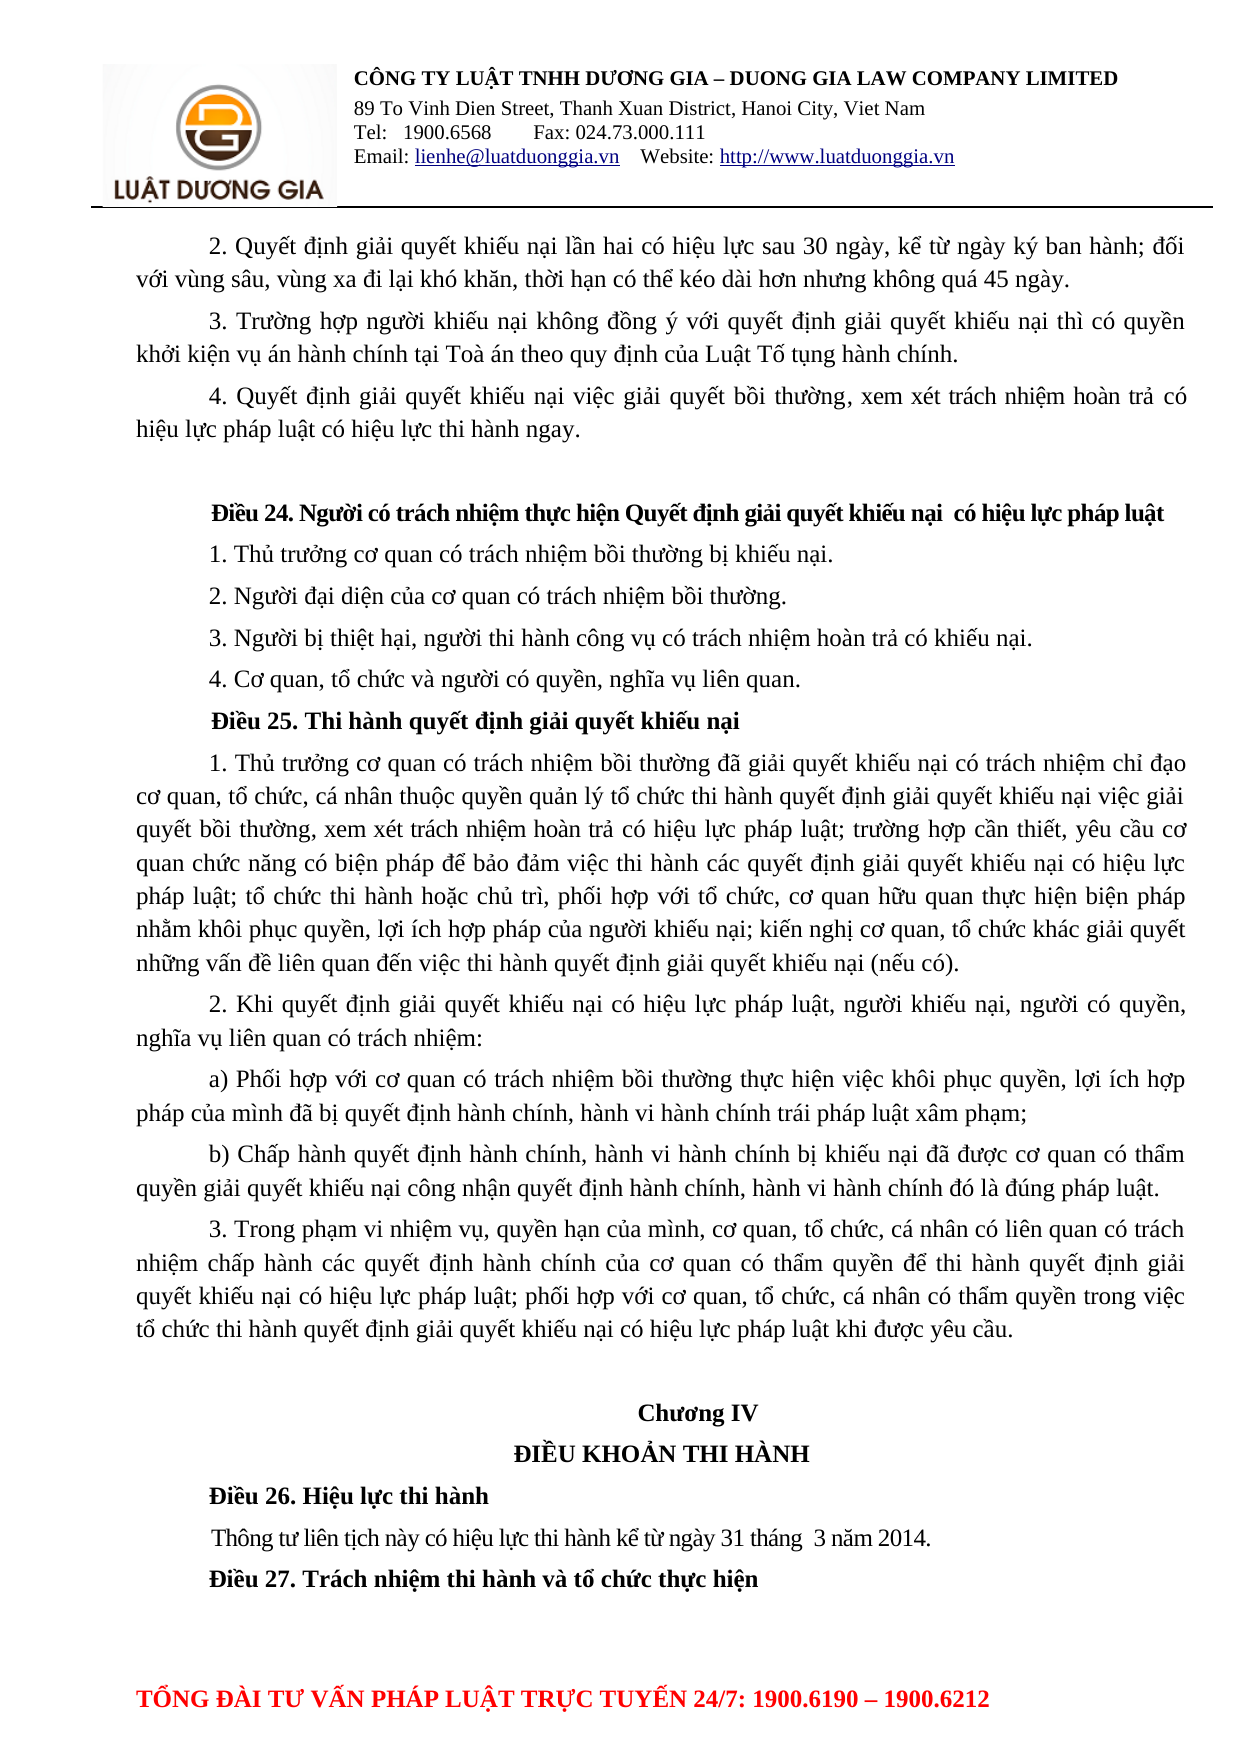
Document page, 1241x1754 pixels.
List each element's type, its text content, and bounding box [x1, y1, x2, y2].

text 1. Thủ trưởng cơ quan có trách nhiệm bồi thường đã giải quyết khiếu nại có trách nhiệm chỉ đạo cơ quan, tổ chức, cá nhân thuộc quyền quản lý tổ chức thi hành quyết định giải quyết khiếu nại việc giải quyết bồi thường, xem xét trách nhiệm hoàn trả có hiệu lực pháp luật; trường hợp cần thiết, yêu cầu cơ quan chức năng có biện pháp để bảo đảm việc thi hành các quyết định giải quyết khiếu nại có hiệu lực pháp luật; tổ chức thi hành hoặc chủ trì, phối hợp với tổ chức, cơ quan hữu quan thực hiện biện pháp nhằm khôi phục quyền, lợi ích hợp pháp của người khiếu nại; kiến nghị cơ quan, tổ chức khác giải quyết những vấn đề liên quan đến việc thi hành quyết định giải quyết khiếu nại (nếu có). [136, 743, 1187, 977]
text b) Chấp hành quyết định hành chính, hành vi hành chính bị khiếu nại đã được cơ quan có thẩm quyền giải quyết khiếu nại công nhận quyết định hành chính, hành vi hành chính đó là đúng pháp luật. [136, 1135, 1187, 1202]
text Điều 24. Người có trách nhiệm thực hiện Quyết định giải quyết khiếu nại có hiệu lực pháp luật [136, 493, 1187, 527]
text 2. Quyết định giải quyết khiếu nại lần hai có hiệu lực sau 30 ngày, kể từ ngày ký ban hành; đối với vùng sâu, vùng xa đi lại khó khăn, thời hạn có thể kéo dài hơn nhưng không quá 45 ngày. [136, 227, 1187, 293]
text 2. Khi quyết định giải quyết khiếu nại có hiệu lực pháp luật, người khiếu nại, người có quyền, nghĩa vụ liên quan có trách nhiệm: [136, 985, 1187, 1052]
text ĐIỀU KHOẢN THI HÀNH [136, 1435, 1187, 1468]
text 3. Trường hợp người khiếu nại không đồng ý với quyết định giải quyết khiếu nại thì có quyền khởi kiện vụ án hành chính tại Toà án theo quy định của Luật Tố tụng hành chính. [136, 302, 1187, 368]
text 3. Trong phạm vi nhiệm vụ, quyền hạn của mình, cơ quan, tổ chức, cá nhân có liên quan có trách nhiệm chấp hành các quyết định hành chính của cơ quan có thẩm quyền để thi hành quyết định giải quyết khiếu nại có hiệu lực pháp luật; phối hợp với cơ quan, tổ chức, cá nhân có thẩm quyền trong việc tổ chức thi hành quyết định giải quyết khiếu nại có hiệu lực pháp luật khi được yêu cầu. [136, 1210, 1187, 1343]
text a) Phối hợp với cơ quan có trách nhiệm bồi thường thực hiện việc khôi phục quyền, lợi ích hợp pháp của mình đã bị quyết định hành chính, hành vi hành chính trái pháp luật xâm phạm; [136, 1060, 1187, 1127]
picture [102, 64, 338, 207]
text 2. Người đại diện của cơ quan có trách nhiệm bồi thường. [136, 577, 1187, 610]
text 3. Người bị thiệt hại, người thi hành công vụ có trách nhiệm hoàn trả có khiếu nại. [136, 618, 1187, 652]
text 4. Quyết định giải quyết khiếu nại việc giải quyết bồi thường, xem xét trách nhiệm hoàn trả có hiệu lực pháp luật có hiệu lực thi hành ngay. [136, 377, 1187, 443]
text 1. Thủ trưởng cơ quan có trách nhiệm bồi thường bị khiếu nại. [136, 535, 1187, 568]
text Thông tư liên tịch này có hiệu lực thi hành kể từ ngày 31 tháng 3 năm 2014. [136, 1518, 1187, 1552]
text 4. Cơ quan, tổ chức và người có quyền, nghĩa vụ liên quan. [136, 660, 1187, 693]
text Điều 27. Trách nhiệm thi hành và tổ chức thực hiện [136, 1560, 1187, 1593]
text Điều 26. Hiệu lực thi hành [136, 1477, 1187, 1510]
text Chương IV [136, 1393, 1187, 1427]
text Điều 25. Thi hành quyết định giải quyết khiếu nại [136, 702, 1187, 735]
